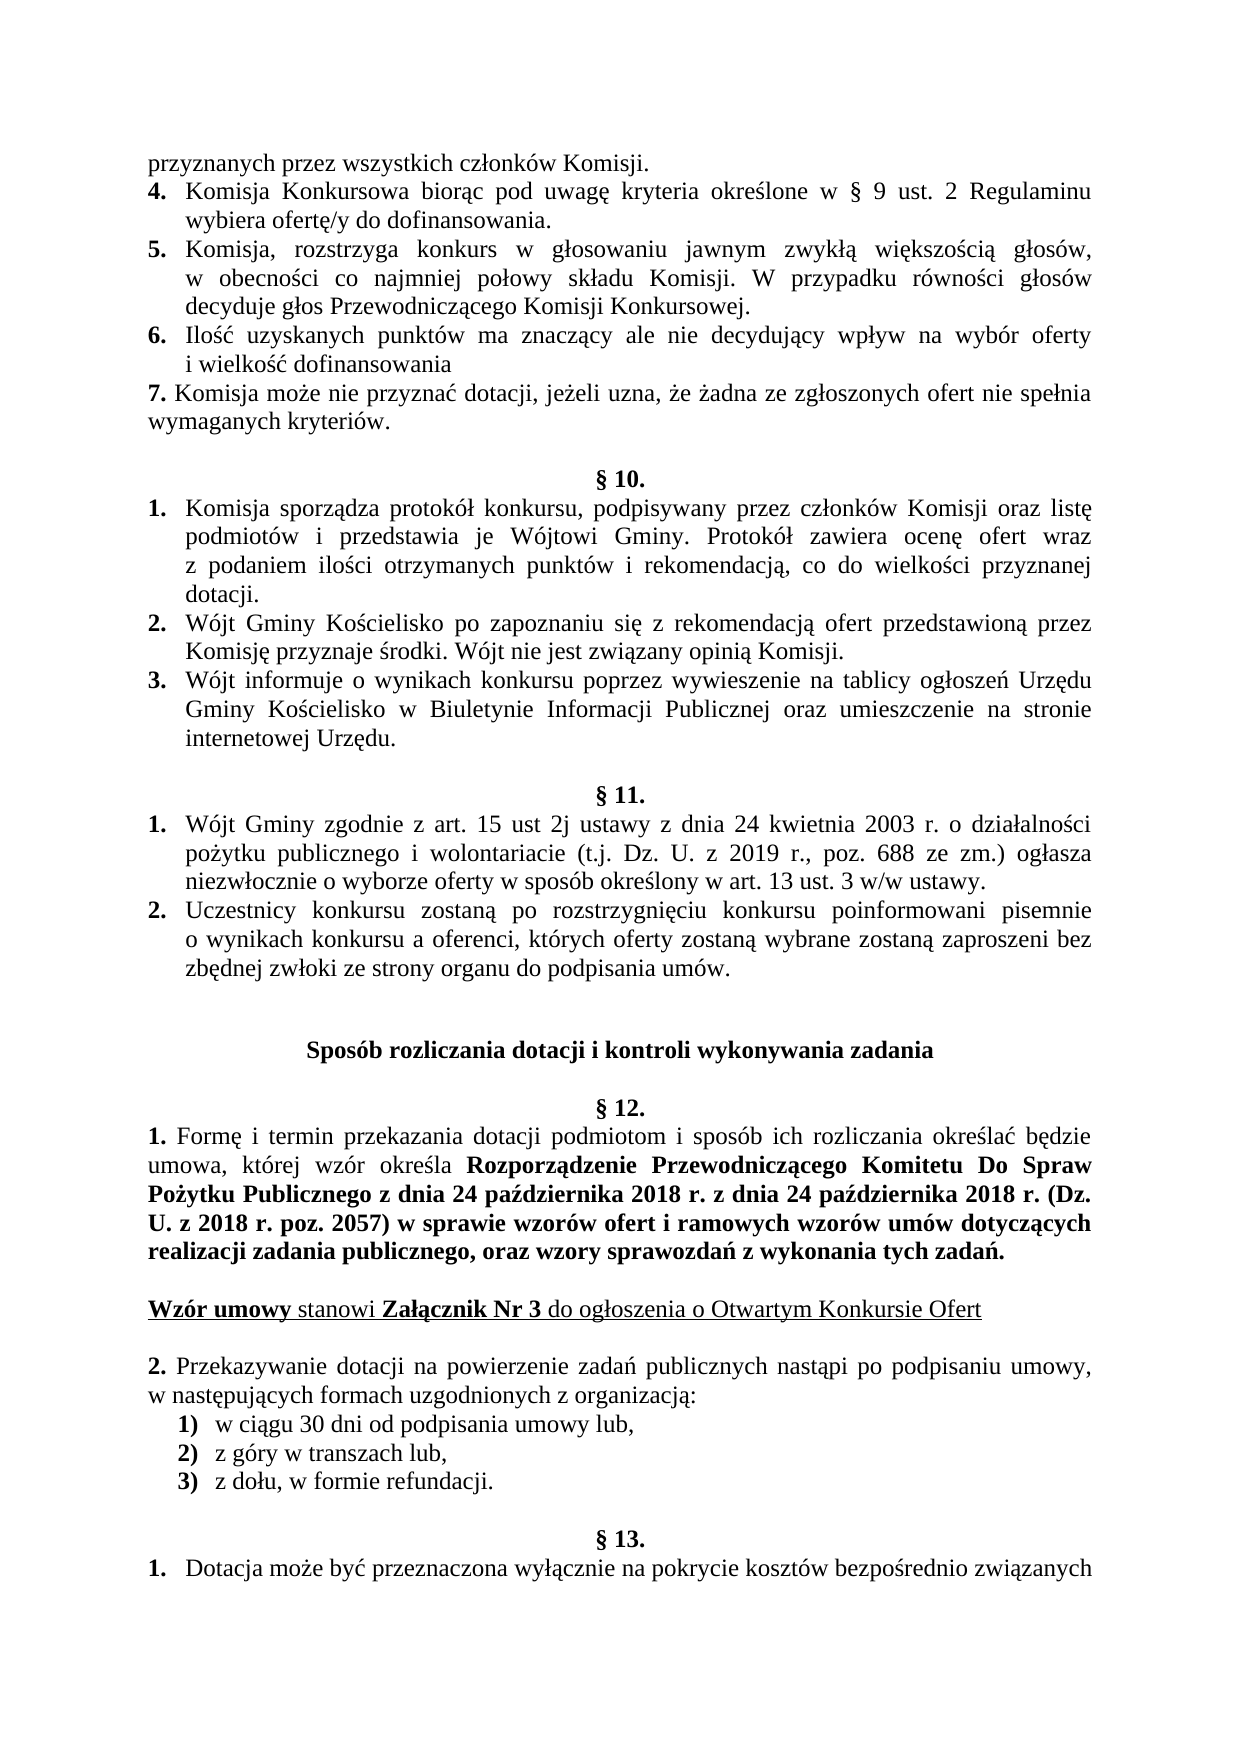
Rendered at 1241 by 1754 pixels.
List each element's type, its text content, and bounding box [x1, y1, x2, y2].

text § 13. [148, 1524, 1093, 1553]
text § 12. [148, 1093, 1093, 1121]
text § 10. [148, 464, 1093, 493]
list Komisja, rozstrzyga konkurs w głosowaniu jawnym zwykłą większością głosów, w obecności co najmniej połowy składu Komisji. W przypadku równości głosów decyduje głos Przewodniczącego Komisji Konkursowej. [148, 234, 1093, 320]
text Sposób rozliczania dotacji i kontroli wykonywania zadania [148, 1035, 1093, 1064]
text 2. Przekazywanie dotacji na powierzenie zadań publicznych nastąpi po podpisaniu umowy, w następujących formach uzgodnionych z organizacją: [148, 1351, 1093, 1409]
list Wójt Gminy zgodnie z art. 15 ust 2j ustawy z dnia 24 kwietnia 2003 r. o działalności pożytku publicznego i wolontariacie (t.j. Dz. U. z 2019 r., poz. 688 ze zm.) ogłasza niezwłocznie o wyborze oferty w sposób określony w art. 13 ust. 3 w/w ustawy. [148, 809, 1093, 895]
list Wójt Gminy Kościelisko po zapoznaniu się z rekomendacją ofert przedstawioną przez Komisję przyznaje środki. Wójt nie jest związany opinią Komisji. [148, 608, 1093, 665]
list z dołu, w formie refundacji. [177, 1466, 1093, 1495]
list Ilość uzyskanych punktów ma znaczący ale nie decydujący wpływ na wybór oferty i wielkość dofinansowania [148, 320, 1093, 378]
list w ciągu 30 dni od podpisania umowy lub, [177, 1409, 1093, 1438]
text 7. Komisja może nie przyznać dotacji, jeżeli uzna, że żadna ze zgłoszonych ofert nie spełnia wymaganych kryteriów. [148, 378, 1093, 435]
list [148, 1553, 1093, 1581]
list Uczestnicy konkursu zostaną po rozstrzygnięciu konkursu poinformowani pisemnie o wynikach konkursu a oferenci, których oferty zostaną wybrane zostaną zaproszeni bez zbędnej zwłoki ze strony organu do podpisania umów. [148, 895, 1093, 981]
list Komisja Konkursowa biorąc pod uwagę kryteria określone w § 9 ust. 2 Regulaminu wybiera ofertę/y do dofinansowania. [148, 176, 1093, 234]
list Komisja sporządza protokół konkursu, podpisywany przez członków Komisji oraz listę podmiotów i przedstawia je Wójtowi Gminy. Protokół zawiera ocenę ofert wraz z podaniem ilości otrzymanych punktów i rekomendacją, co do wielkości przyznanej dotacji. [148, 493, 1093, 608]
text 1. Formę i termin przekazania dotacji podmiotom i sposób ich rozliczania określać będzie umowa, której wzór określa Rozporządzenie Przewodniczącego Komitetu Do Spraw Pożytku Publicznego z dnia 24 października 2018 r. z dnia 24 października 2018 r. (Dz. U. z 2018 r. poz. 2057) w sprawie wzorów ofert i ramowych wzorów umów dotyczących realizacji zadania publicznego, oraz wzory sprawozdań z wykonania tych zadań. [148, 1121, 1093, 1265]
text Wzór umowy stanowi Załącznik Nr 3 do ogłoszenia o Otwartym Konkursie Ofert [148, 1294, 1093, 1323]
list z góry w transzach lub, [177, 1438, 1093, 1466]
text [148, 148, 1093, 176]
list Wójt informuje o wynikach konkursu poprzez wywieszenie na tablicy ogłoszeń Urzędu Gminy Kościelisko w Biuletynie Informacji Publicznej oraz umieszczenie na stronie internetowej Urzędu. [148, 665, 1093, 751]
text § 11. [148, 780, 1093, 809]
